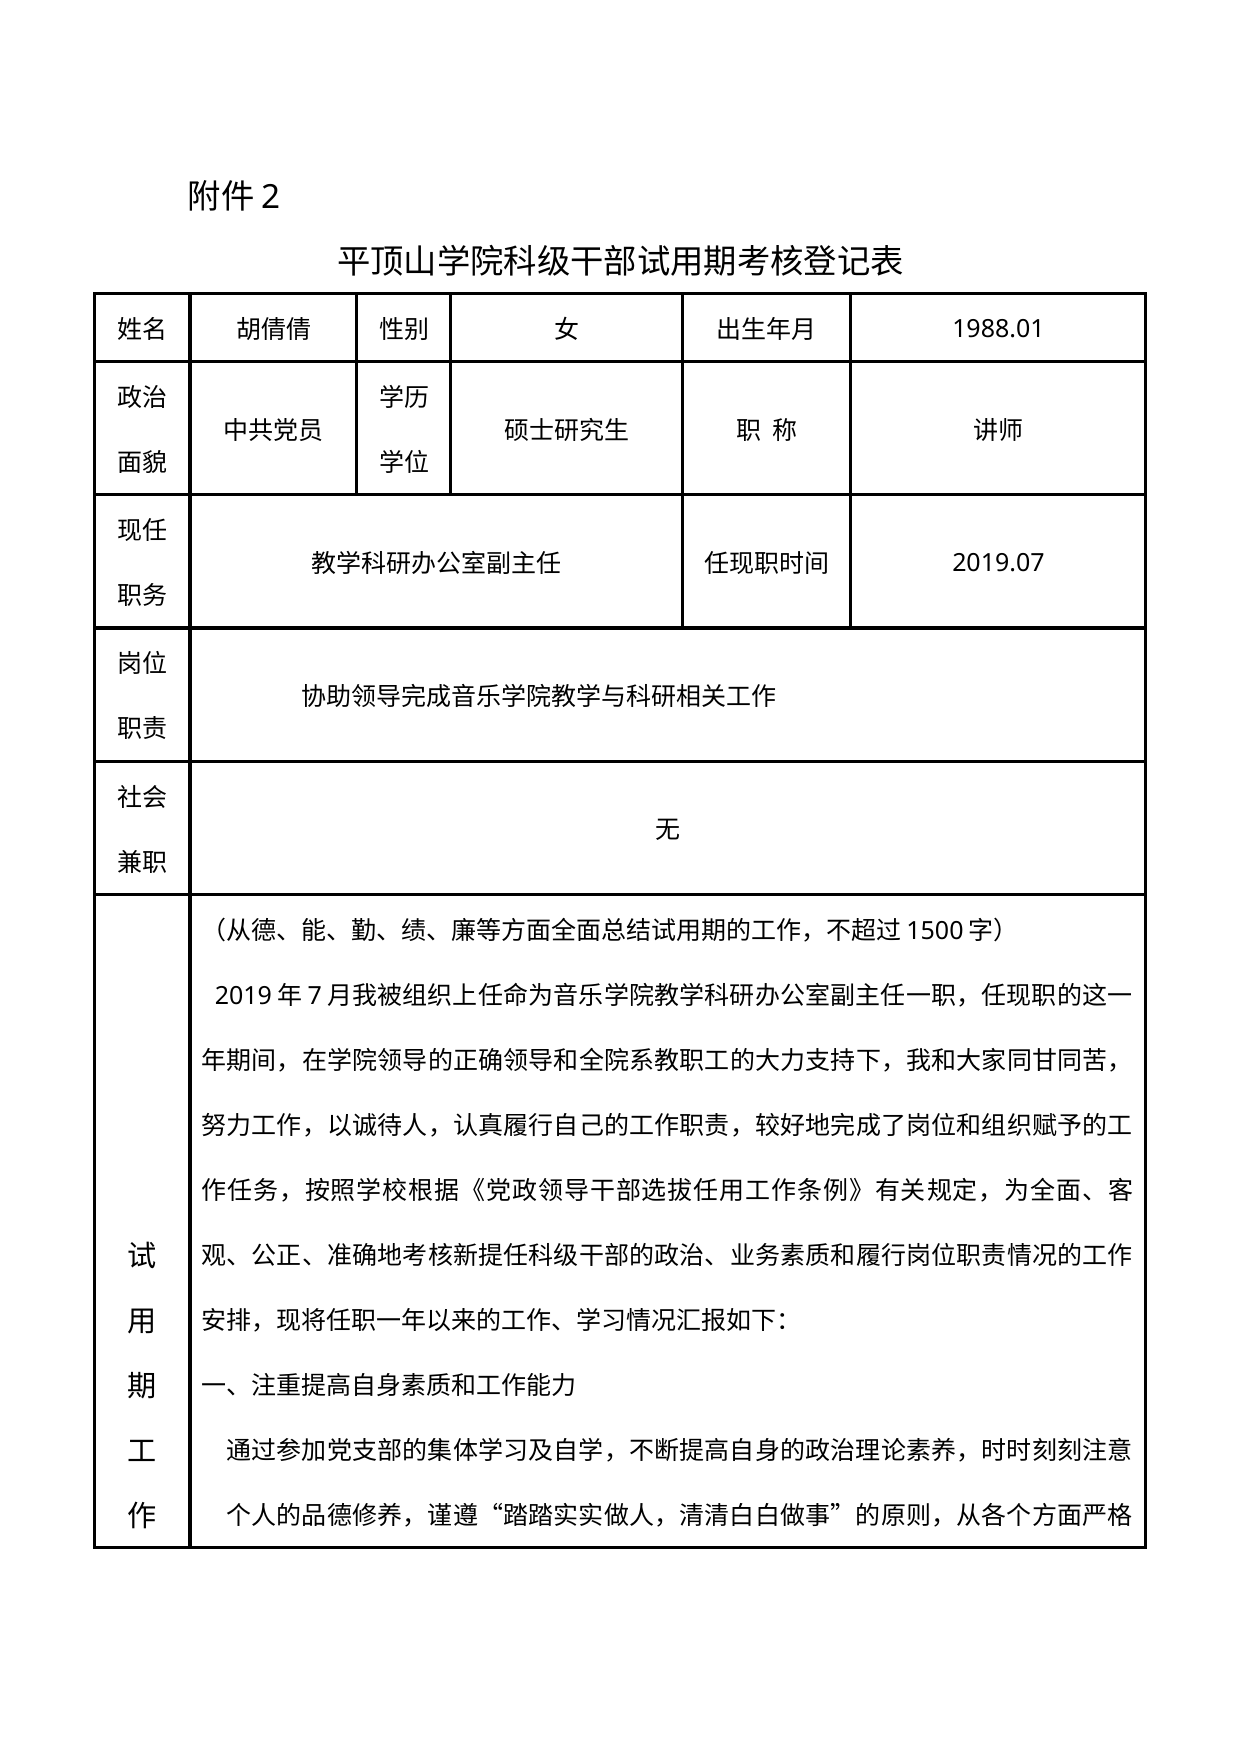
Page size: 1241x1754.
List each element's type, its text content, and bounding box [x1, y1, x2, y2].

table_header 出生年月 [684, 295, 849, 360]
table_cell 无 [192, 763, 1144, 893]
table_cell 协助领导完成音乐学院教学与科研相关工作 [192, 630, 1144, 759]
table_cell 社会兼职 [96, 763, 188, 893]
table_cell 岗位职责 [96, 630, 188, 759]
table_cell 现任 职务 [96, 496, 188, 626]
table_header 胡倩倩 [192, 295, 355, 360]
table_cell 2019.07 [852, 496, 1144, 626]
table_cell 任现职时间 [684, 496, 849, 626]
table_header 性别 [358, 295, 449, 360]
table_cell 硕士研究生 [452, 363, 681, 493]
table_cell 政治 面貌 [96, 363, 188, 493]
table_header 姓名 [96, 295, 188, 360]
text 平顶山学院科级干部试用期考核登记表 [187, 227, 1053, 292]
table_header 女 [452, 295, 681, 360]
table_header 1988.01 [852, 295, 1144, 360]
table_cell 职 称 [684, 363, 849, 493]
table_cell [96, 896, 188, 1546]
table_cell 中共党员 [192, 363, 355, 493]
table_cell 学历 学位 [358, 363, 449, 493]
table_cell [192, 896, 1144, 1546]
table_cell 教学科研办公室副主任 [192, 496, 681, 626]
text 附件2 [187, 162, 1053, 227]
table_cell 讲师 [852, 363, 1144, 493]
